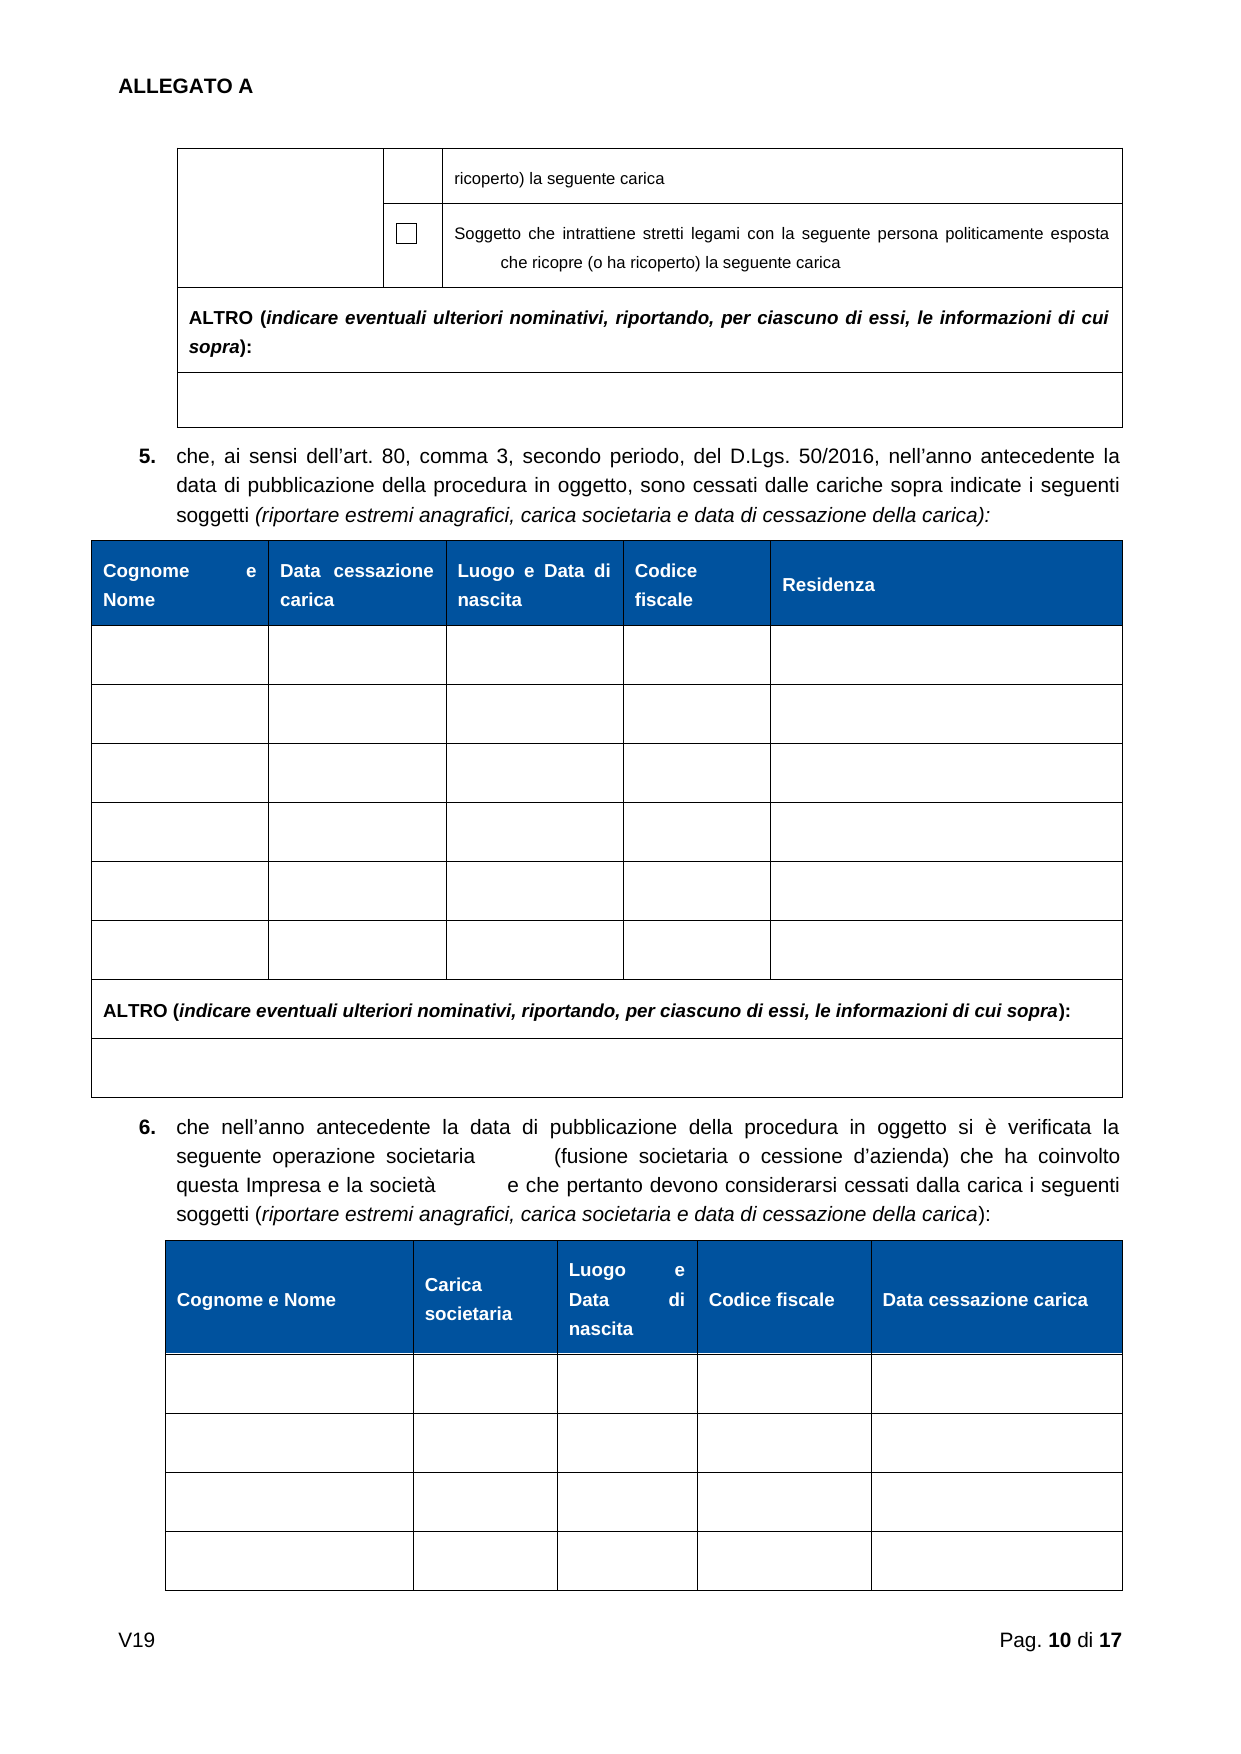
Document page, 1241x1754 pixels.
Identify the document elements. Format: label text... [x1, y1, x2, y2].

table_cell [384, 204, 442, 287]
table_cell [624, 921, 770, 979]
table_cell [384, 149, 442, 203]
table_cell [269, 744, 446, 802]
table_cell [92, 862, 268, 920]
table_header Luogo e Data di nascita [447, 541, 623, 625]
table_cell [92, 921, 268, 979]
table_cell [414, 1532, 557, 1590]
table_cell [92, 685, 268, 743]
table_cell ALTRO (indicare eventuali ulteriori nominativi, riportando, per ciascuno di essi, le informazioni di cui sopra): [92, 980, 1122, 1038]
table_cell [166, 1355, 413, 1412]
table_cell [269, 803, 446, 861]
table_cell [92, 744, 268, 802]
table_cell [558, 1473, 697, 1531]
table_header Carica societaria [414, 1241, 557, 1353]
table_cell [698, 1414, 871, 1472]
table_cell [558, 1414, 697, 1472]
table_cell [624, 685, 770, 743]
table_cell [771, 685, 1122, 743]
table_header Cognome e Nome [92, 541, 268, 625]
table_cell [92, 626, 268, 684]
table_cell [92, 1039, 1122, 1097]
table_cell [624, 744, 770, 802]
table_cell [771, 744, 1122, 802]
table_cell [624, 803, 770, 861]
table_cell Soggetto che intrattiene stretti legami con la seguente persona politicamente esposta che ricopre (o ha ricoperto) la seguente carica [443, 204, 1122, 287]
table_cell [447, 626, 623, 684]
table_cell [698, 1532, 871, 1590]
table_cell [269, 921, 446, 979]
table_cell [558, 1355, 697, 1412]
table_cell [771, 803, 1122, 861]
list che, ai sensi dell’art. 80, comma 3, secondo periodo, del D.Lgs. 50/2016, nell’anno antecedente la data di pubblicazione della procedura in oggetto, sono cessati dalle cariche sopra indicate i seguenti soggetti (riportare estremi anagrafici, carica societaria e data di cessazione della carica): [139, 440, 1121, 528]
table_cell [414, 1473, 557, 1531]
table_cell [447, 921, 623, 979]
list che nell’anno antecedente la data di pubblicazione della procedura in oggetto si è verificata la seguente operazione societaria (fusione societaria o cessione d’azienda) che ha coinvolto questa Impresa e la società e che pertanto devono considerarsi cessati dalla carica i seguenti soggetti (riportare estremi anagrafici, carica societaria e data di cessazione della carica): [139, 1111, 1121, 1227]
table_cell [447, 862, 623, 920]
table_header Luogo e Data di nascita [558, 1241, 697, 1353]
table_cell [269, 862, 446, 920]
table_cell [166, 1473, 413, 1531]
table_cell [414, 1355, 557, 1412]
table_header Cognome e Nome [166, 1241, 413, 1353]
table_cell [447, 803, 623, 861]
table_header Residenza [771, 541, 1122, 625]
table_cell [624, 626, 770, 684]
table_cell [771, 626, 1122, 684]
table_cell ALTRO (indicare eventuali ulteriori nominativi, riportando, per ciascuno di essi, le informazioni di cui sopra): [178, 288, 1122, 372]
table_cell [872, 1473, 1122, 1531]
table_header Data cessazione carica [872, 1241, 1122, 1353]
table_cell [872, 1414, 1122, 1472]
table_cell [698, 1473, 871, 1531]
table_cell [771, 921, 1122, 979]
table_cell [178, 373, 1122, 427]
table_cell [624, 862, 770, 920]
table_cell [166, 1414, 413, 1472]
table_cell [872, 1532, 1122, 1590]
table_cell [269, 626, 446, 684]
table_cell [269, 685, 446, 743]
table_cell [166, 1532, 413, 1590]
table_cell [447, 744, 623, 802]
table_header Codice fiscale [624, 541, 770, 625]
table_cell [872, 1355, 1122, 1412]
table_header Data cessazione carica [269, 541, 446, 625]
table_cell [558, 1532, 697, 1590]
table_cell [771, 862, 1122, 920]
table_cell [698, 1355, 871, 1412]
table_cell [447, 685, 623, 743]
table_cell [414, 1414, 557, 1472]
table_cell [92, 803, 268, 861]
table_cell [443, 149, 1122, 203]
table_header Codice fiscale [698, 1241, 871, 1353]
